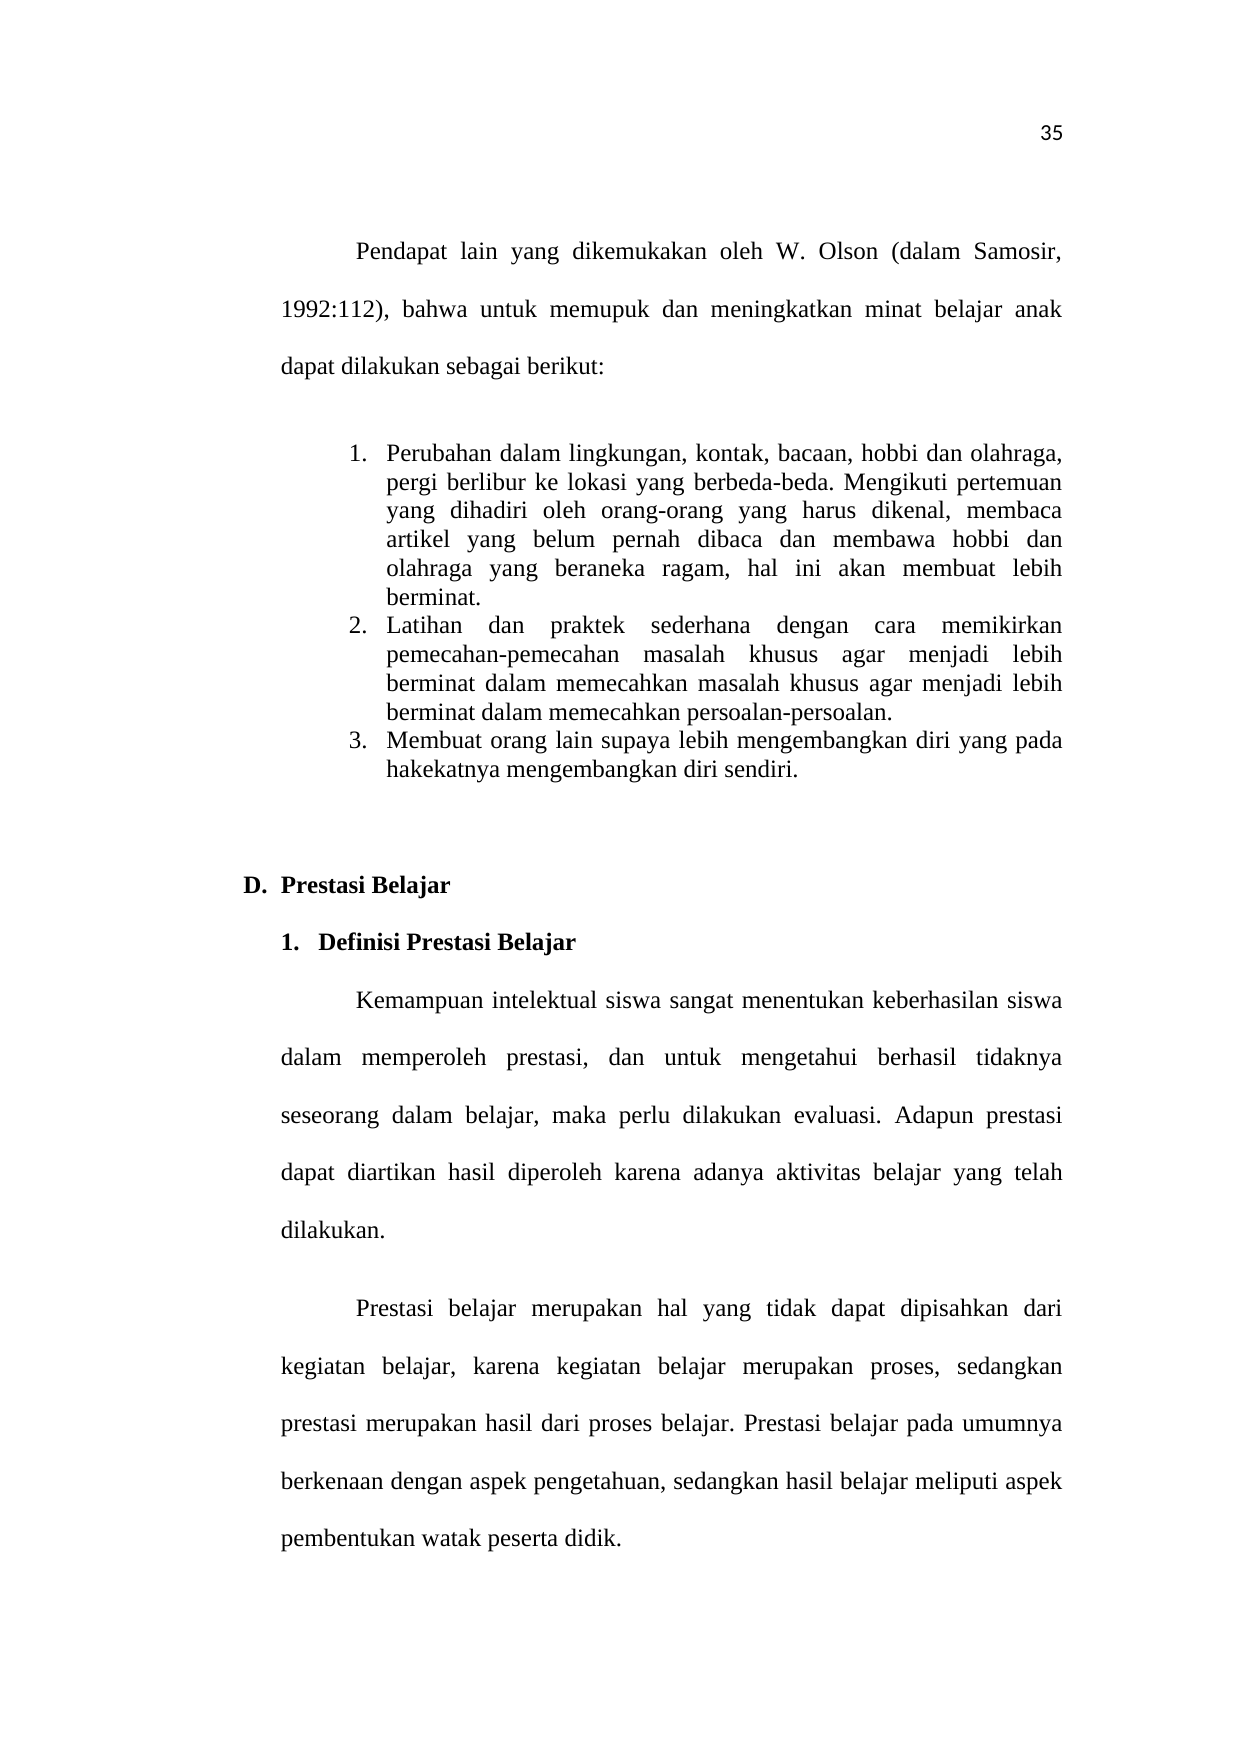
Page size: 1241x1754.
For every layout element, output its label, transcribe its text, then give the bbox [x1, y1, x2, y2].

text Prestasi belajar merupakan hal yang tidak dapat dipisahkan dari kegiatan belajar, karena kegiatan belajar merupakan proses, sedangkan prestasi merupakan hasil dari proses belajar. Prestasi belajar pada umumnya berkenaan dengan aspek pengetahuan, sedangkan hasil belajar meliputi aspek pembentukan watak peserta didik. [281, 1293, 1063, 1552]
list Perubahan dalam lingkungan, kontak, bacaan, hobbi dan olahraga, pergi berlibur ke lokasi yang berbeda-beda. Mengikuti pertemuan yang dihadiri oleh orang-orang yang harus dikenal, membaca artikel yang belum pernah dibaca dan membawa hobbi dan olahraga yang beraneka ragam, hal ini akan membuat lebih berminat. [349, 438, 1063, 610]
text Pendapat lain yang dikemukakan oleh W. Olson (dalam Samosir, 1992:112), bahwa untuk memupuk dan meningkatkan minat belajar anak dapat dilakukan sebagai berikut: [281, 236, 1063, 380]
list Latihan dan praktek sederhana dengan cara memikirkan pemecahan-pemecahan masalah khusus agar menjadi lebih berminat dalam memecahkan masalah khusus agar menjadi lebih berminat dalam memecahkan persoalan-persoalan. [349, 610, 1063, 725]
list Definisi Prestasi Belajar [281, 927, 1063, 956]
list Prestasi Belajar [243, 870, 1063, 899]
text Kemampuan intelektual siswa sangat menentukan keberhasilan siswa dalam memperoleh prestasi, dan untuk mengetahui berhasil tidaknya seseorang dalam belajar, maka perlu dilakukan evaluasi. Adapun prestasi dapat diartikan hasil diperoleh karena adanya aktivitas belajar yang telah dilakukan. [281, 985, 1063, 1244]
list Membuat orang lain supaya lebih mengembangkan diri yang pada hakekatnya mengembangkan diri sendiri. [349, 725, 1063, 783]
